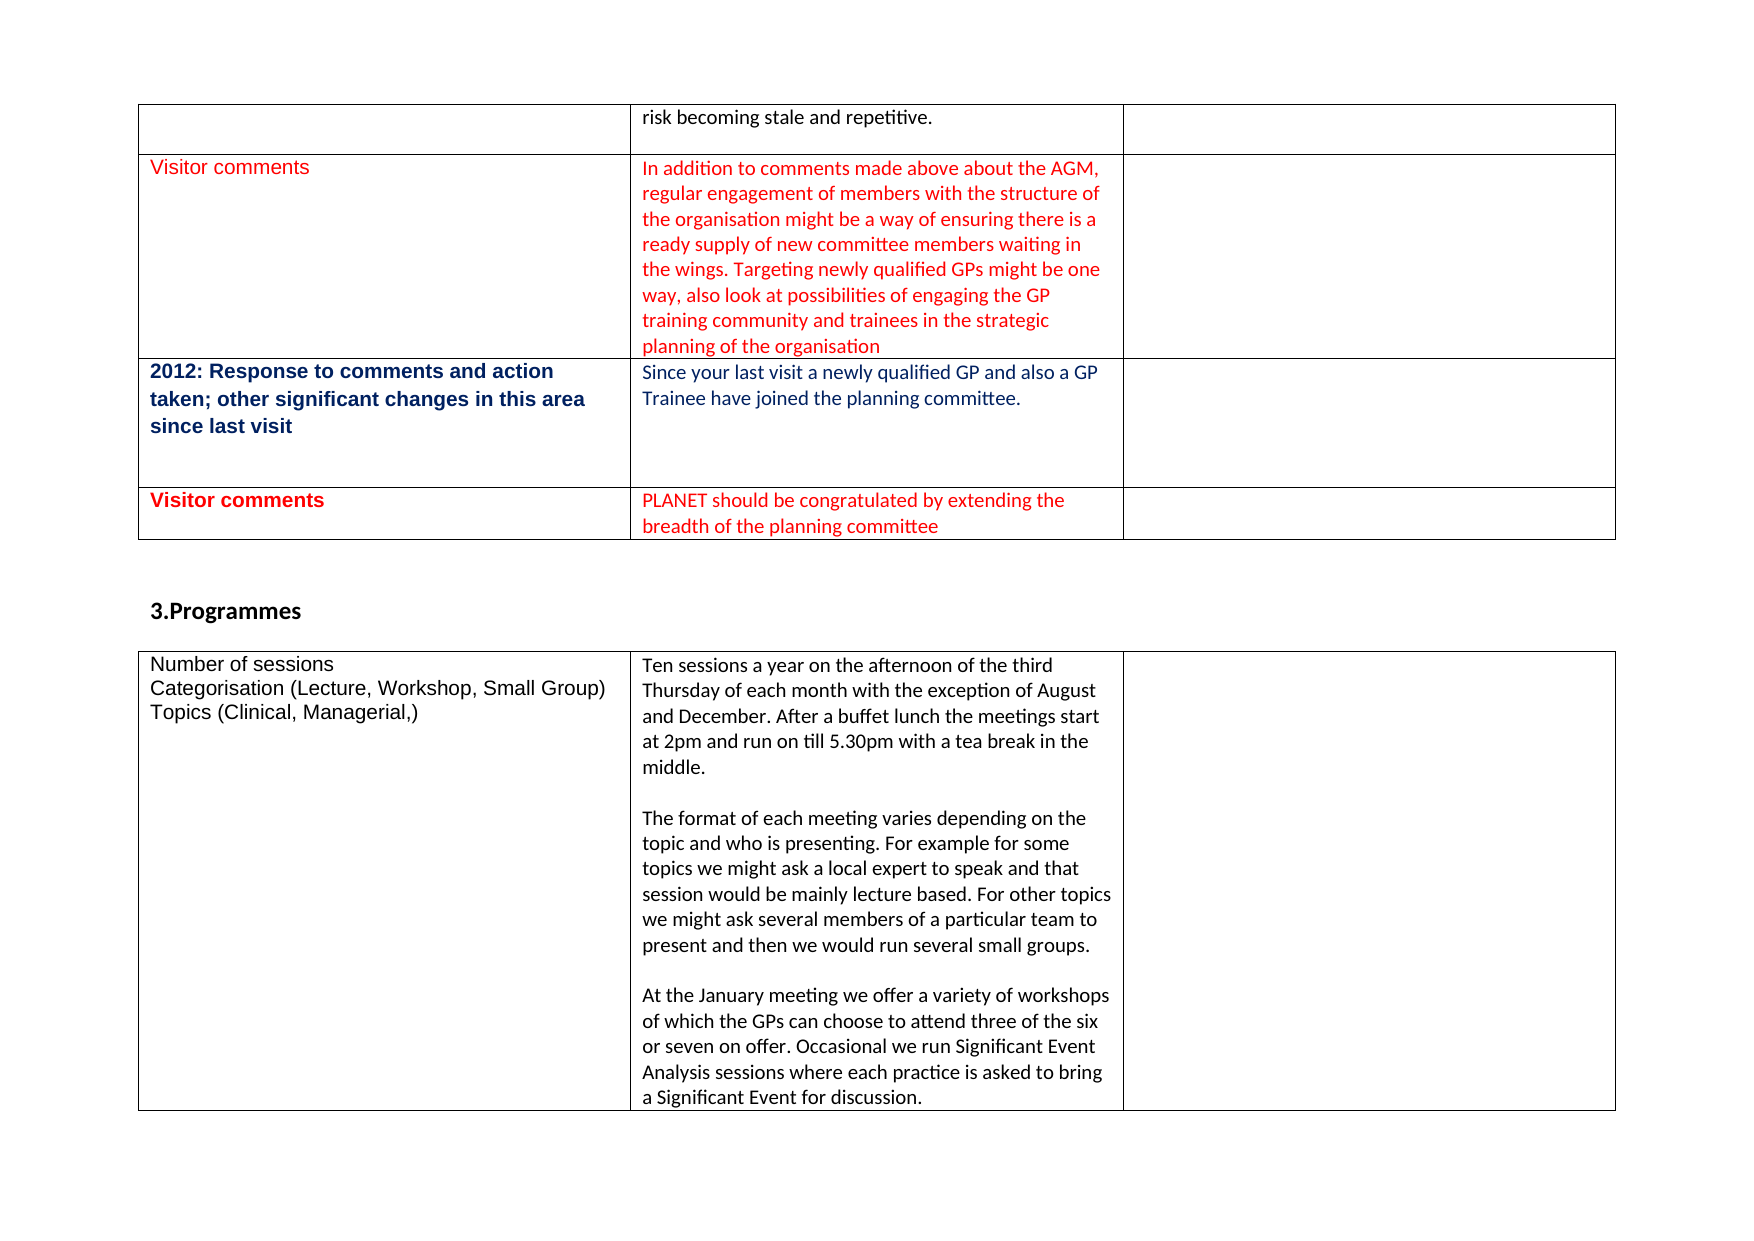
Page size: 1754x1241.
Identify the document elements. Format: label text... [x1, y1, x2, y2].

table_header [631, 652, 1123, 1110]
table_cell In addition to comments made above about the AGM, regular engagement of members with the structure of the organisation might be a way of ensuring there is a ready supply of new committee members waiting in the wings. Targeting newly qualified GPs might be one way, also look at possibilities of engaging the GP training community and trainees in the strategic planning of the organisation [631, 155, 1123, 358]
table_cell 2012: Response to comments and action taken; other significant changes in this area since last visit [139, 359, 630, 487]
table_cell Since your last visit a newly qualified GP and also a GP Trainee have joined the planning committee. [631, 359, 1123, 487]
table_cell PLANET should be congratulated by extending the breadth of the planning committee [631, 488, 1123, 538]
table_cell Visitor comments [139, 155, 630, 358]
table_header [139, 652, 630, 1110]
table_cell [1124, 155, 1615, 358]
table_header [139, 105, 630, 154]
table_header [1124, 105, 1615, 154]
table_header [1124, 652, 1615, 1110]
table_cell Visitor comments [139, 488, 630, 538]
table_cell [1124, 488, 1615, 538]
table_cell [1124, 359, 1615, 487]
text 3.Programmes [150, 595, 1604, 626]
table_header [631, 105, 1123, 154]
